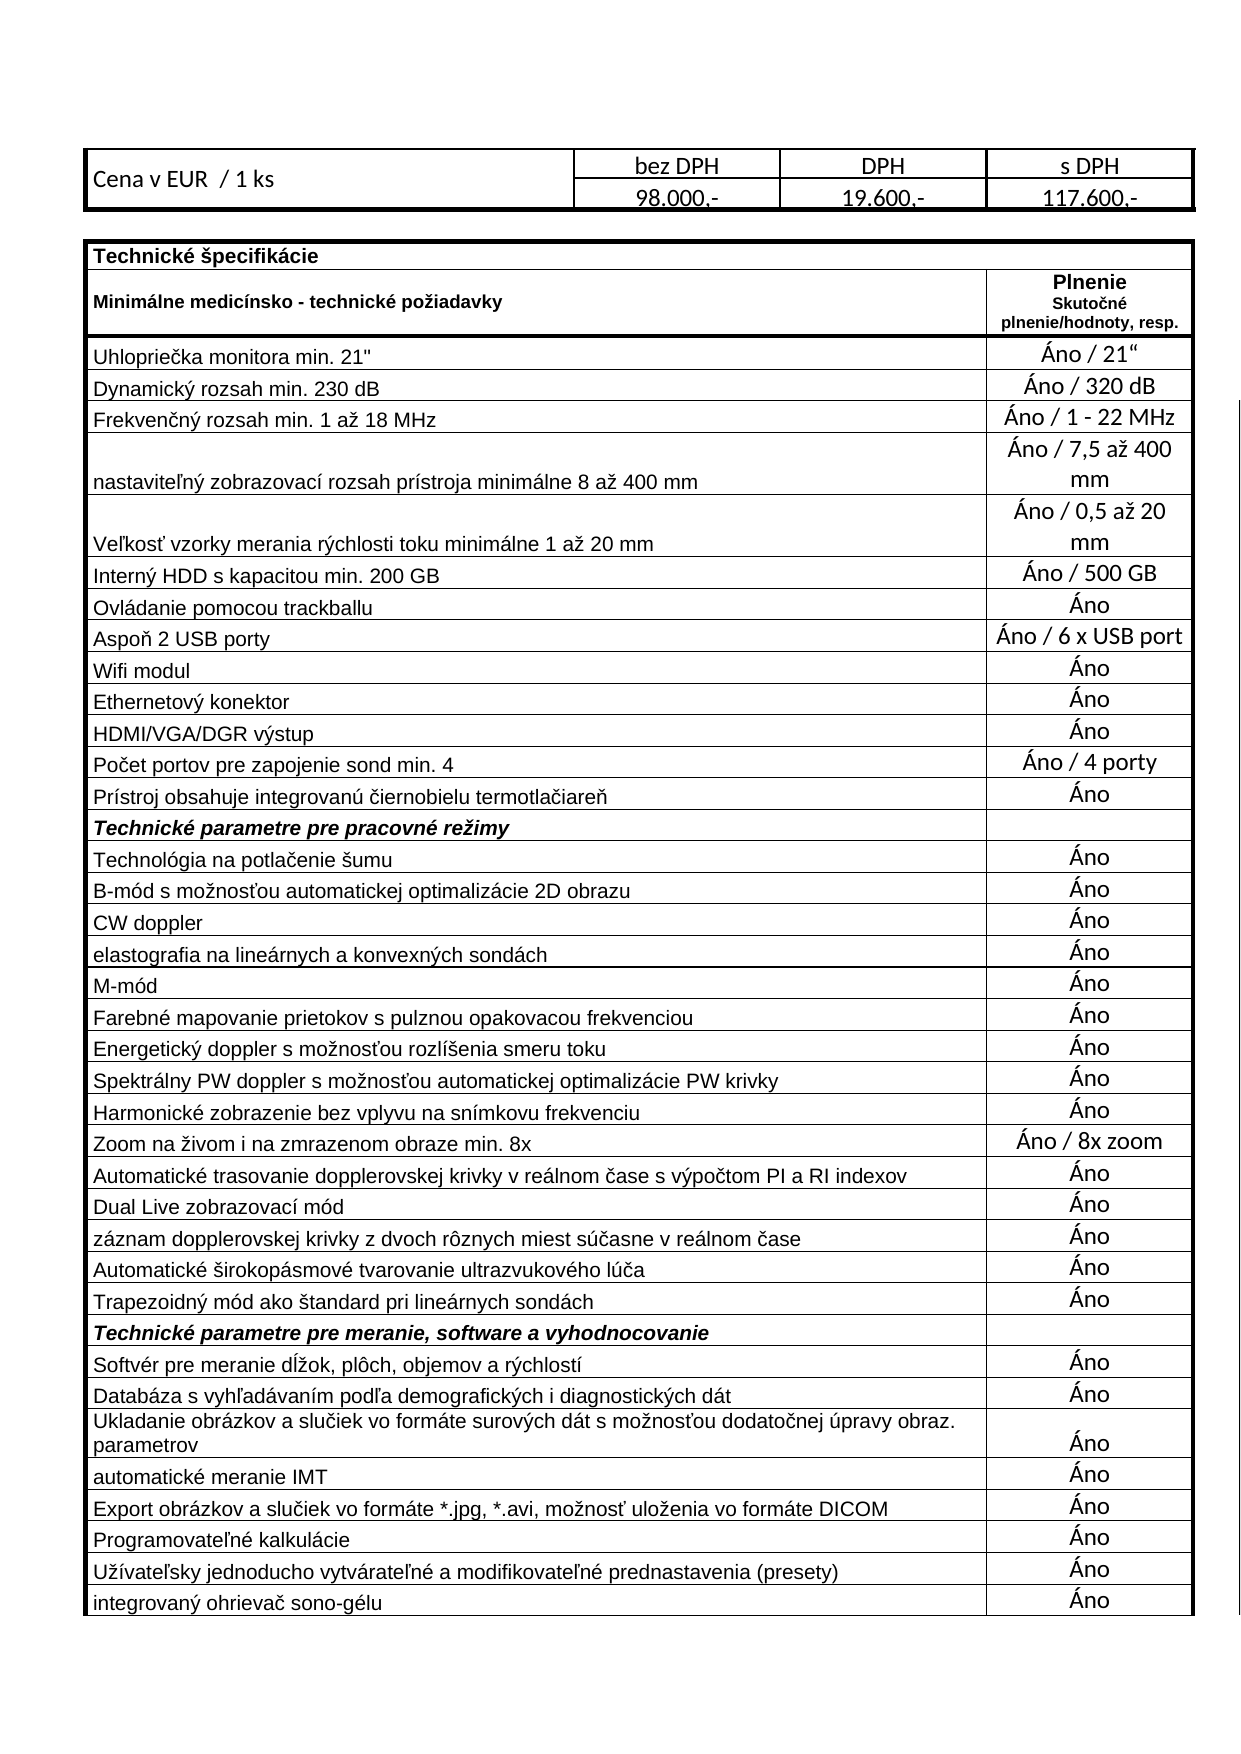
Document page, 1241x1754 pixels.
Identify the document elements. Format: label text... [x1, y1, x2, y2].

table_cell Áno [987, 1585, 1191, 1615]
table_cell Aspoň 2 USB porty [88, 620, 986, 651]
table_cell Ovládanie pomocou trackballu [88, 589, 986, 619]
table_cell [1195, 935, 1239, 966]
table_cell 98.000,- [575, 179, 779, 207]
table_cell Cena v EUR / 1 ks [88, 150, 573, 207]
table_cell [1195, 1377, 1239, 1408]
table_cell Áno [987, 589, 1191, 619]
table_cell Áno [987, 1031, 1191, 1061]
table_cell [1195, 1584, 1239, 1615]
table_cell Užívateľsky jednoducho vytvárateľné a modifikovateľné prednastavenia (presety) [88, 1553, 986, 1583]
table_cell Prístroj obsahuje integrovanú čiernobielu termotlačiareň [88, 778, 986, 809]
table_cell [1195, 1251, 1239, 1282]
table_cell [1195, 840, 1239, 872]
table_cell B-mód s možnosťou automatickej optimalizácie 2D obrazu [88, 873, 986, 903]
table_cell [1195, 619, 1239, 651]
table_cell Softvér pre meranie dĺžok, plôch, objemov a rýchlostí [88, 1346, 986, 1377]
table_cell Interný HDD s kapacitou min. 200 GB [88, 557, 986, 588]
table_cell Áno [987, 1157, 1191, 1187]
table_cell Ethernetový konektor [88, 684, 986, 714]
table_cell Áno [987, 652, 1191, 682]
table_cell Áno [987, 1252, 1191, 1282]
table_cell Áno [987, 1409, 1191, 1457]
table_cell Farebné mapovanie prietokov s pulznou opakovacou frekvenciou [88, 999, 986, 1029]
table_cell Áno [987, 1490, 1191, 1520]
table_cell Áno [987, 1378, 1191, 1408]
table_cell [1195, 1314, 1239, 1345]
table_cell Áno [987, 936, 1191, 966]
table_cell Áno / 7,5 až 400 mm [987, 433, 1191, 494]
table_cell [1195, 1345, 1239, 1377]
table_cell integrovaný ohrievač sono-gélu [88, 1585, 986, 1615]
table_cell Počet portov pre zapojenie sond min. 4 [88, 747, 986, 777]
table_cell Technológia na potlačenie šumu [88, 841, 986, 872]
table_cell Áno [987, 1189, 1191, 1219]
table_cell Áno / 21“ [987, 338, 1191, 369]
table_cell [1195, 651, 1239, 682]
table_cell Áno [987, 1062, 1191, 1093]
table_cell [1195, 998, 1239, 1029]
table_cell Trapezoidný mód ako štandard pri lineárnych sondách [88, 1283, 986, 1314]
table_cell Áno / 500 GB [987, 557, 1191, 588]
table_cell Áno / 8x zoom [987, 1125, 1191, 1156]
table_cell elastografia na lineárnych a konvexných sondách [88, 936, 986, 966]
table_cell Technické parametre pre pracovné režimy [88, 810, 986, 840]
table_cell Spektrálny PW doppler s možnosťou automatickej optimalizácie PW krivky [88, 1062, 986, 1093]
table_cell M-mód [88, 968, 986, 998]
table_cell Programovateľné kalkulácie [88, 1521, 986, 1552]
table_cell Áno [987, 904, 1191, 935]
table_cell záznam dopplerovskej krivky z dvoch rôznych miest súčasne v reálnom čase [88, 1220, 986, 1251]
table_cell [1195, 1093, 1239, 1124]
table_cell Áno [987, 715, 1191, 746]
table_cell [1195, 1552, 1239, 1583]
table_cell [1195, 1219, 1239, 1251]
table_cell Uhlopriečka monitora min. 21" [88, 338, 986, 369]
table_cell Áno / 6 x USB port [987, 620, 1191, 651]
table_cell [987, 810, 1191, 840]
table_cell 19.600,- [781, 179, 985, 207]
table_cell Harmonické zobrazenie bez vplyvu na snímkovu frekvenciu [88, 1094, 986, 1124]
table_cell Áno / 1 - 22 MHz [987, 401, 1191, 432]
table_cell [1195, 1489, 1239, 1520]
table_cell DPH [781, 150, 985, 177]
table_cell Wifi modul [88, 652, 986, 682]
table_cell Dual Live zobrazovací mód [88, 1189, 986, 1219]
table_cell HDMI/VGA/DGR výstup [88, 715, 986, 746]
table_cell Veľkosť vzorky merania rýchlosti toku minimálne 1 až 20 mm [88, 495, 986, 556]
table_cell [1195, 777, 1239, 809]
table_cell Áno [987, 1094, 1191, 1124]
table_cell [1195, 1520, 1239, 1552]
table_cell [1195, 1408, 1239, 1457]
table_cell [987, 1315, 1191, 1345]
table_cell Automatické trasovanie dopplerovskej krivky v reálnom čase s výpočtom PI a RI indexov [88, 1157, 986, 1187]
table_cell Áno [987, 684, 1191, 714]
table_cell [1195, 1457, 1239, 1489]
table_cell Frekvenčný rozsah min. 1 až 18 MHz [88, 401, 986, 432]
table_cell Minimálne medicínsko - technické požiadavky [88, 270, 986, 334]
table_cell Energetický doppler s možnosťou rozlíšenia smeru toku [88, 1031, 986, 1061]
table_cell Databáza s vyhľadávaním podľa demografických i diagnostických dát [88, 1378, 986, 1408]
table_cell Plnenie Skutočné plnenie/hodnoty, resp. áno / nie [987, 270, 1191, 334]
table_cell [1195, 1282, 1239, 1314]
table_cell CW doppler [88, 904, 986, 935]
table_cell [1195, 809, 1239, 840]
table_cell Áno [987, 1283, 1191, 1314]
table_cell Dynamický rozsah min. 230 dB [88, 370, 986, 400]
table_cell [1195, 432, 1239, 494]
table_cell 117.600,- [988, 179, 1191, 207]
table_cell [1195, 556, 1239, 588]
table_cell [1195, 1124, 1239, 1156]
table_cell Technické parametre pre meranie, software a vyhodnocovanie [88, 1315, 986, 1345]
table_cell Áno [987, 968, 1191, 998]
table_cell [1195, 714, 1239, 746]
table_cell nastaviteľný zobrazovací rozsah prístroja minimálne 8 až 400 mm [88, 433, 986, 494]
table_cell [1195, 1188, 1239, 1219]
table_cell Áno [987, 873, 1191, 903]
table_cell Automatické širokopásmové tvarovanie ultrazvukového lúča [88, 1252, 986, 1282]
table_cell Áno [987, 999, 1191, 1029]
table_header Technické špecifikácie [88, 244, 1191, 269]
table_cell s DPH [988, 150, 1191, 177]
table_cell [1195, 903, 1239, 935]
table_cell [1195, 746, 1239, 777]
table_cell Zoom na živom i na zmrazenom obraze min. 8x [88, 1125, 986, 1156]
table_cell Áno / 0,5 až 20 mm [987, 495, 1191, 556]
table_cell Áno [987, 1458, 1191, 1489]
table_cell Áno [987, 1553, 1191, 1583]
table_cell automatické meranie IMT [88, 1458, 986, 1489]
table_cell Áno [987, 778, 1191, 809]
table_cell Áno / 320 dB [987, 370, 1191, 400]
table_cell bez DPH [575, 150, 779, 177]
table_cell Áno [987, 841, 1191, 872]
table_cell [1195, 966, 1239, 998]
table_cell Áno [987, 1346, 1191, 1377]
table_cell [1195, 400, 1239, 432]
table_cell [1195, 683, 1239, 714]
table_cell Áno / 4 porty [987, 747, 1191, 777]
table_cell [1195, 494, 1239, 556]
table_cell [1195, 1061, 1239, 1093]
table_cell Ukladanie obrázkov a slučiek vo formáte surových dát s možnosťou dodatočnej úpravy obraz. parametrov [88, 1409, 986, 1457]
table_cell Áno [987, 1521, 1191, 1552]
table_cell [1195, 588, 1239, 619]
table_cell [1195, 1030, 1239, 1061]
table_cell [1195, 1156, 1239, 1187]
table_cell Export obrázkov a slučiek vo formáte *.jpg, *.avi, možnosť uloženia vo formáte DICOM [88, 1490, 986, 1520]
table_cell Áno [987, 1220, 1191, 1251]
table_cell [1195, 872, 1239, 903]
